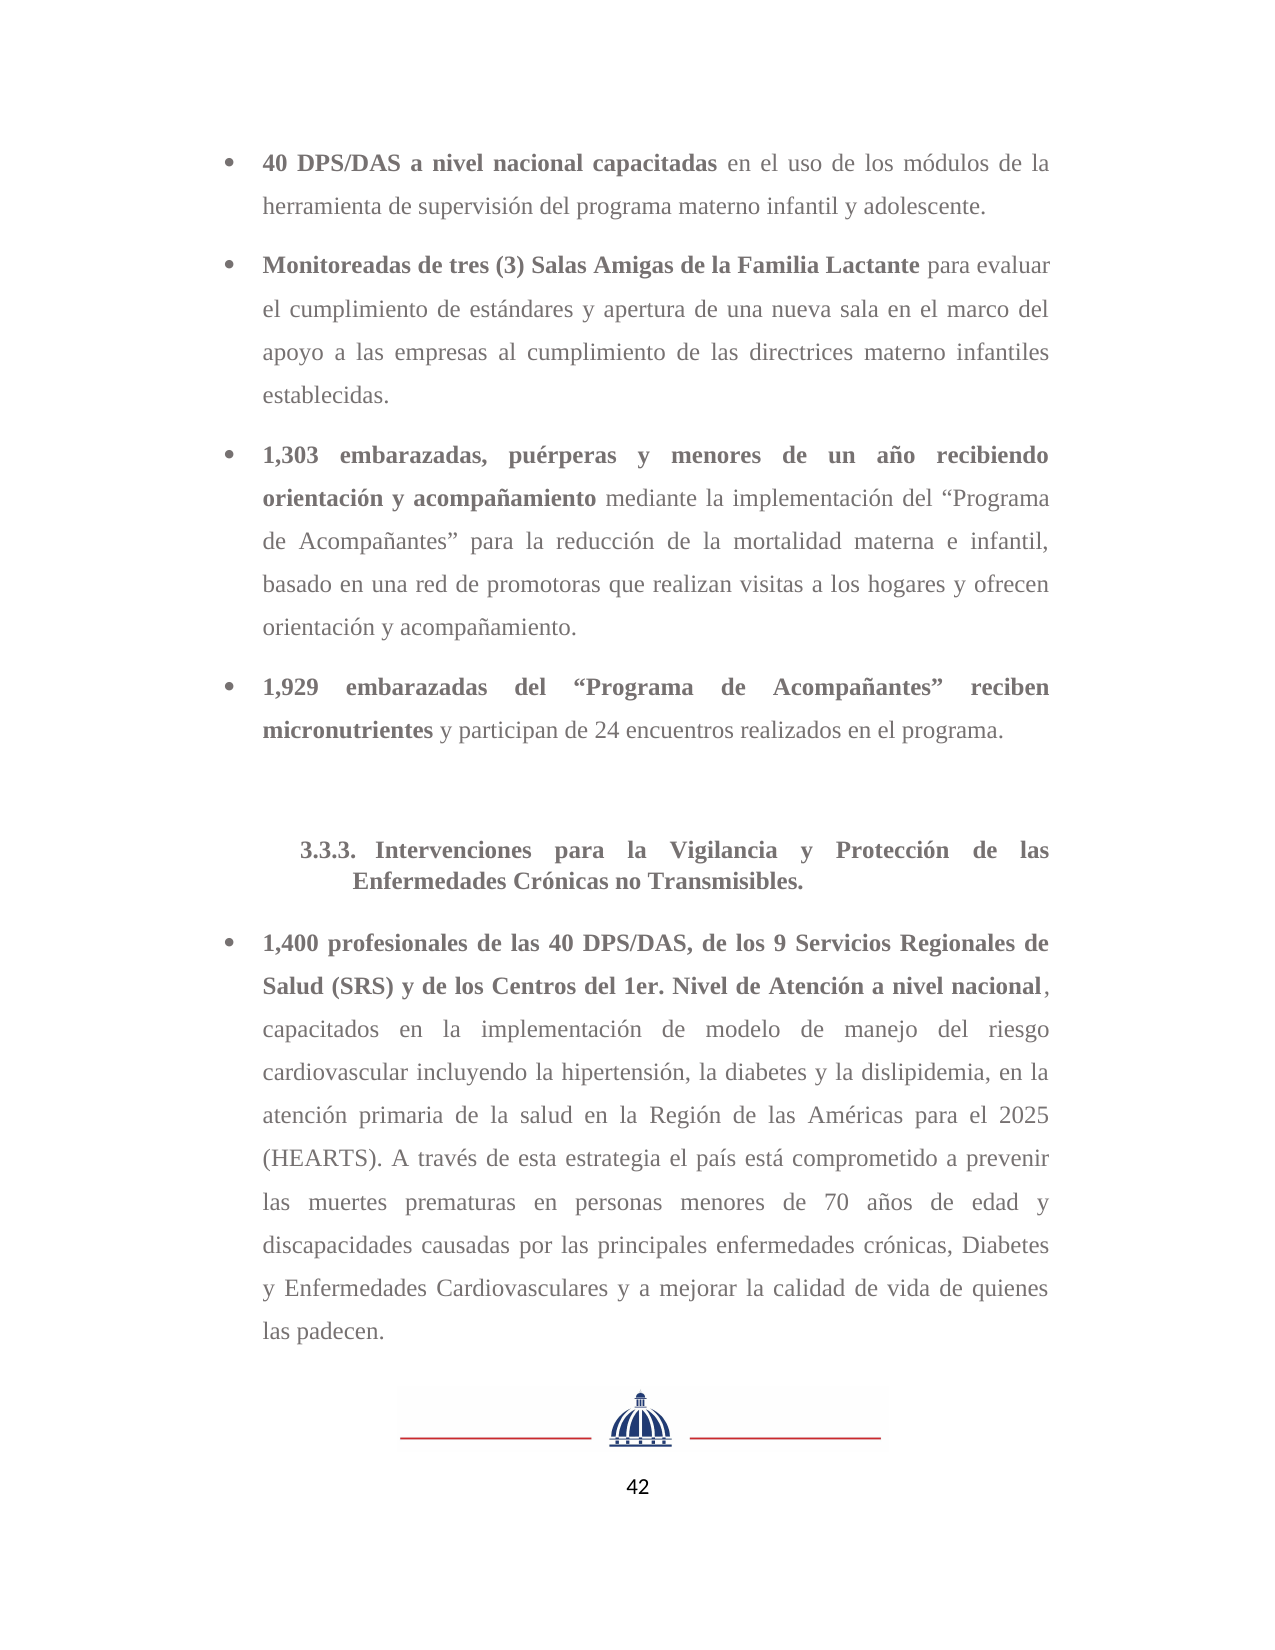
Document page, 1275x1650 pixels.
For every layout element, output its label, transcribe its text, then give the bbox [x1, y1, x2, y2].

list 40 DPS/DAS a nivel nacional capacitadas en el uso de los módulos de la herramienta de supervisión del programa materno infantil y adolescente. [225, 148, 1050, 219]
picture [396, 1386, 889, 1452]
list 1,303 embarazadas, puérperas y menores de un año recibiendo orientación y acompañamiento mediante la implementación del “Programa de Acompañantes” para la reducción de la mortalidad materna e infantil, basado en una red de promotoras que realizan visitas a los hogares y ofrecen orientación y acompañamiento. [225, 440, 1050, 641]
list 1,929 embarazadas del “Programa de Acompañantes” reciben micronutrientes y participan de 24 encuentros realizados en el programa. [225, 672, 1050, 744]
subtitle Intervenciones para la Vigilancia y Protección de las Enfermedades Crónicas no Transmisibles. [300, 835, 1050, 894]
list 1,400 profesionales de las 40 DPS/DAS, de los 9 Servicios Regionales de Salud (SRS) y de los Centros del 1er. Nivel de Atención a nivel nacional, capacitados en la implementación de modelo de manejo del riesgo cardiovascular incluyendo la hipertensión, la diabetes y la dislipidemia, en la atención primaria de la salud en la Región de las Américas para el 2025 (HEARTS). A través de esta estrategia el país está comprometido a prevenir las muertes prematuras en personas menores de 70 años de edad y discapacidades causadas por las principales enfermedades crónicas, Diabetes y Enfermedades Cardiovasculares y a mejorar la calidad de vida de quienes las padecen. [225, 928, 1050, 1345]
list Monitoreadas de tres (3) Salas Amigas de la Familia Lactante para evaluar el cumplimiento de estándares y apertura de una nueva sala en el marco del apoyo a las empresas al cumplimiento de las directrices materno infantiles establecidas. [225, 251, 1050, 409]
